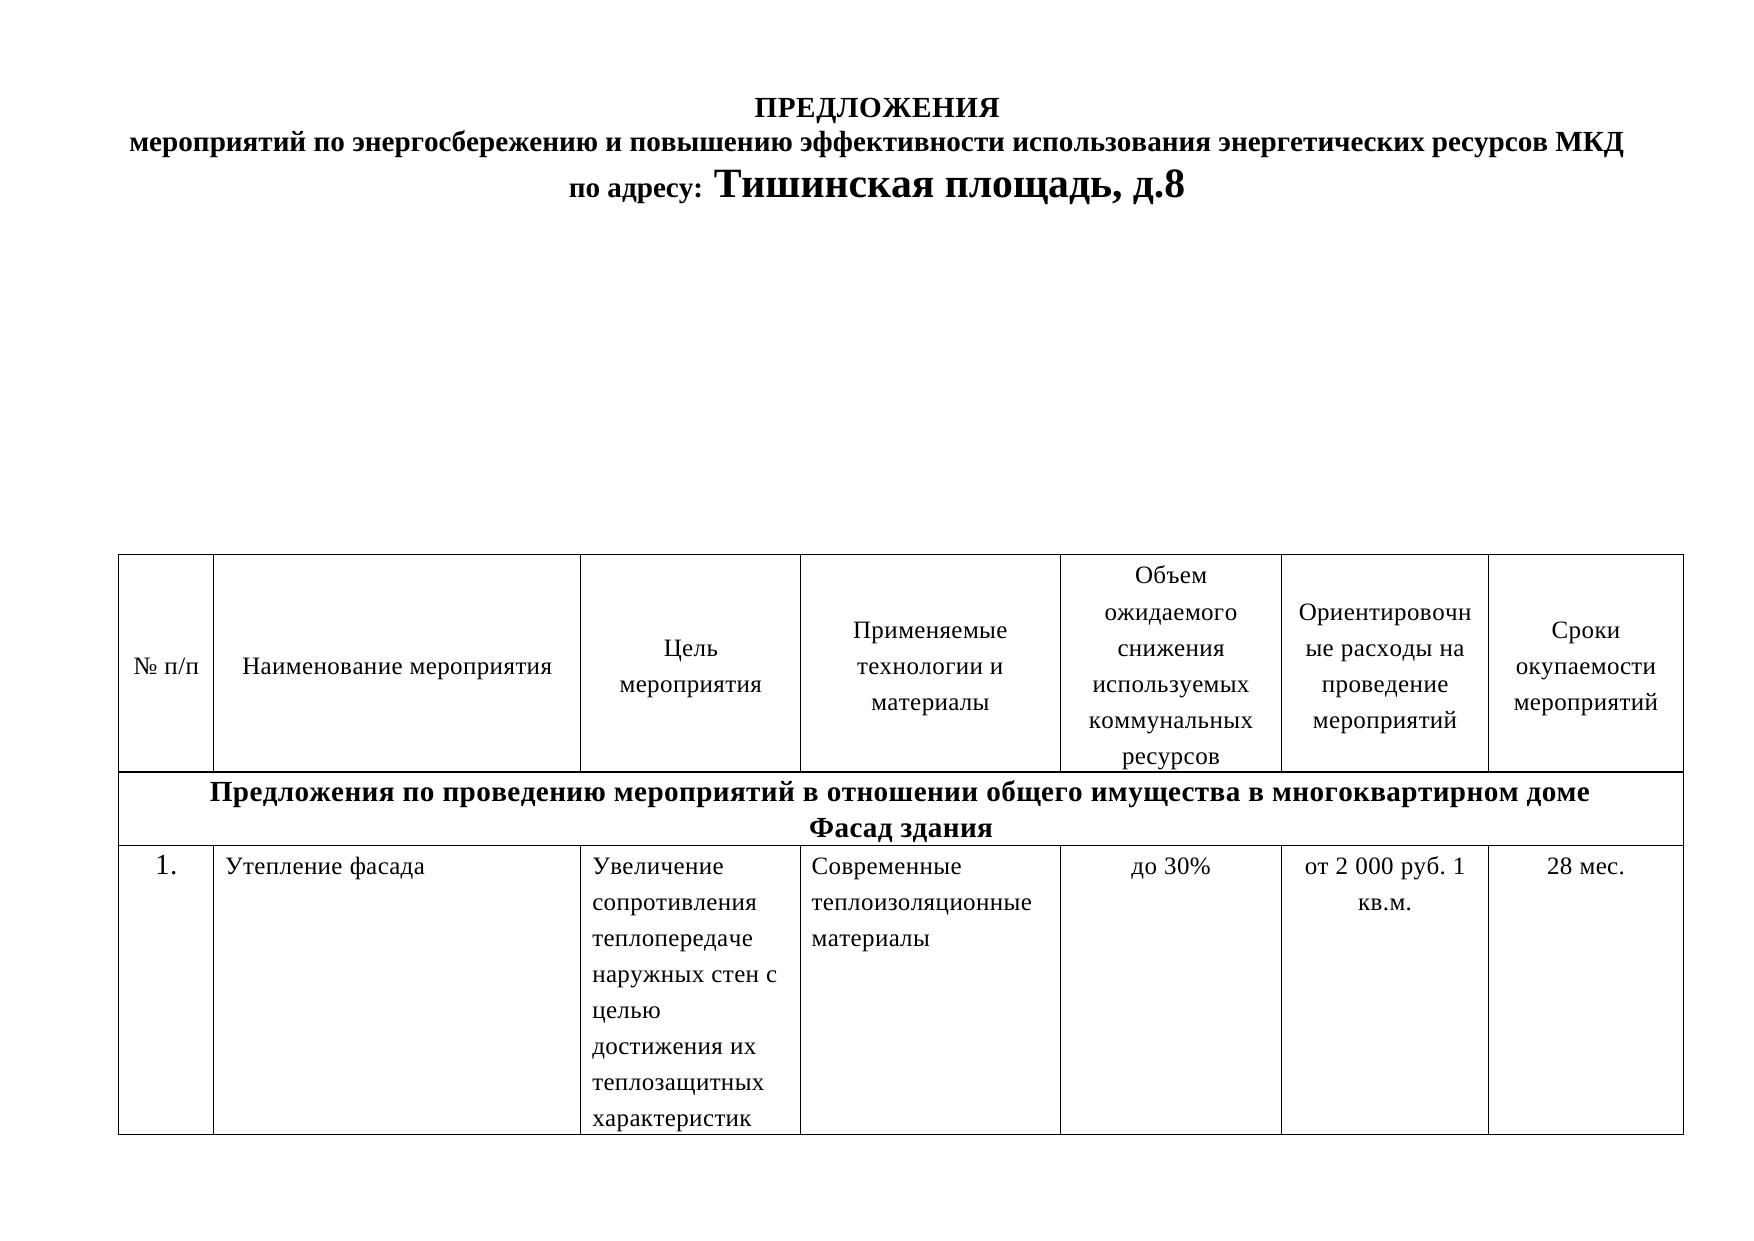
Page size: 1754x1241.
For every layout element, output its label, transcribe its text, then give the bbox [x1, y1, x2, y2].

table_cell до 30% [1061, 846, 1281, 1134]
table_header Применяемые технологии и материалы [801, 555, 1060, 771]
table_cell Современные теплоизоляционные материалы [801, 846, 1060, 1134]
table_header Цель мероприятия [581, 555, 800, 771]
table_cell Предложения по проведению мероприятий в отношении общего имущества в многоквартирном доме Фасад здания [119, 773, 1683, 844]
table_cell Увеличение сопротивления теплопередаче наружных стен с целью достижения их теплозащитных характеристик [581, 846, 800, 1134]
table_cell от 2 000 руб. 1 кв.м. [1282, 846, 1488, 1134]
table_header № п/п [119, 555, 213, 771]
text мероприятий по энергосбережению и повышению эффективности использования энергетических ресурсов МКД по адресу: Тишинская площадь, д.8 [118, 124, 1636, 206]
table_header Сроки окупаемости мероприятий [1489, 555, 1683, 771]
table_header Наименование мероприятия [214, 555, 580, 771]
text ПРЕДЛОЖЕНИЯ [118, 88, 1636, 124]
table_cell 28 мес. [1489, 846, 1683, 1134]
table_header Объем ожидаемого снижения используемых коммунальных ресурсов [1061, 555, 1281, 771]
table_cell 1. [119, 846, 213, 1134]
table_cell Утепление фасада [214, 846, 580, 1134]
table_header Ориентировочные расходы на проведение мероприятий [1282, 555, 1488, 771]
